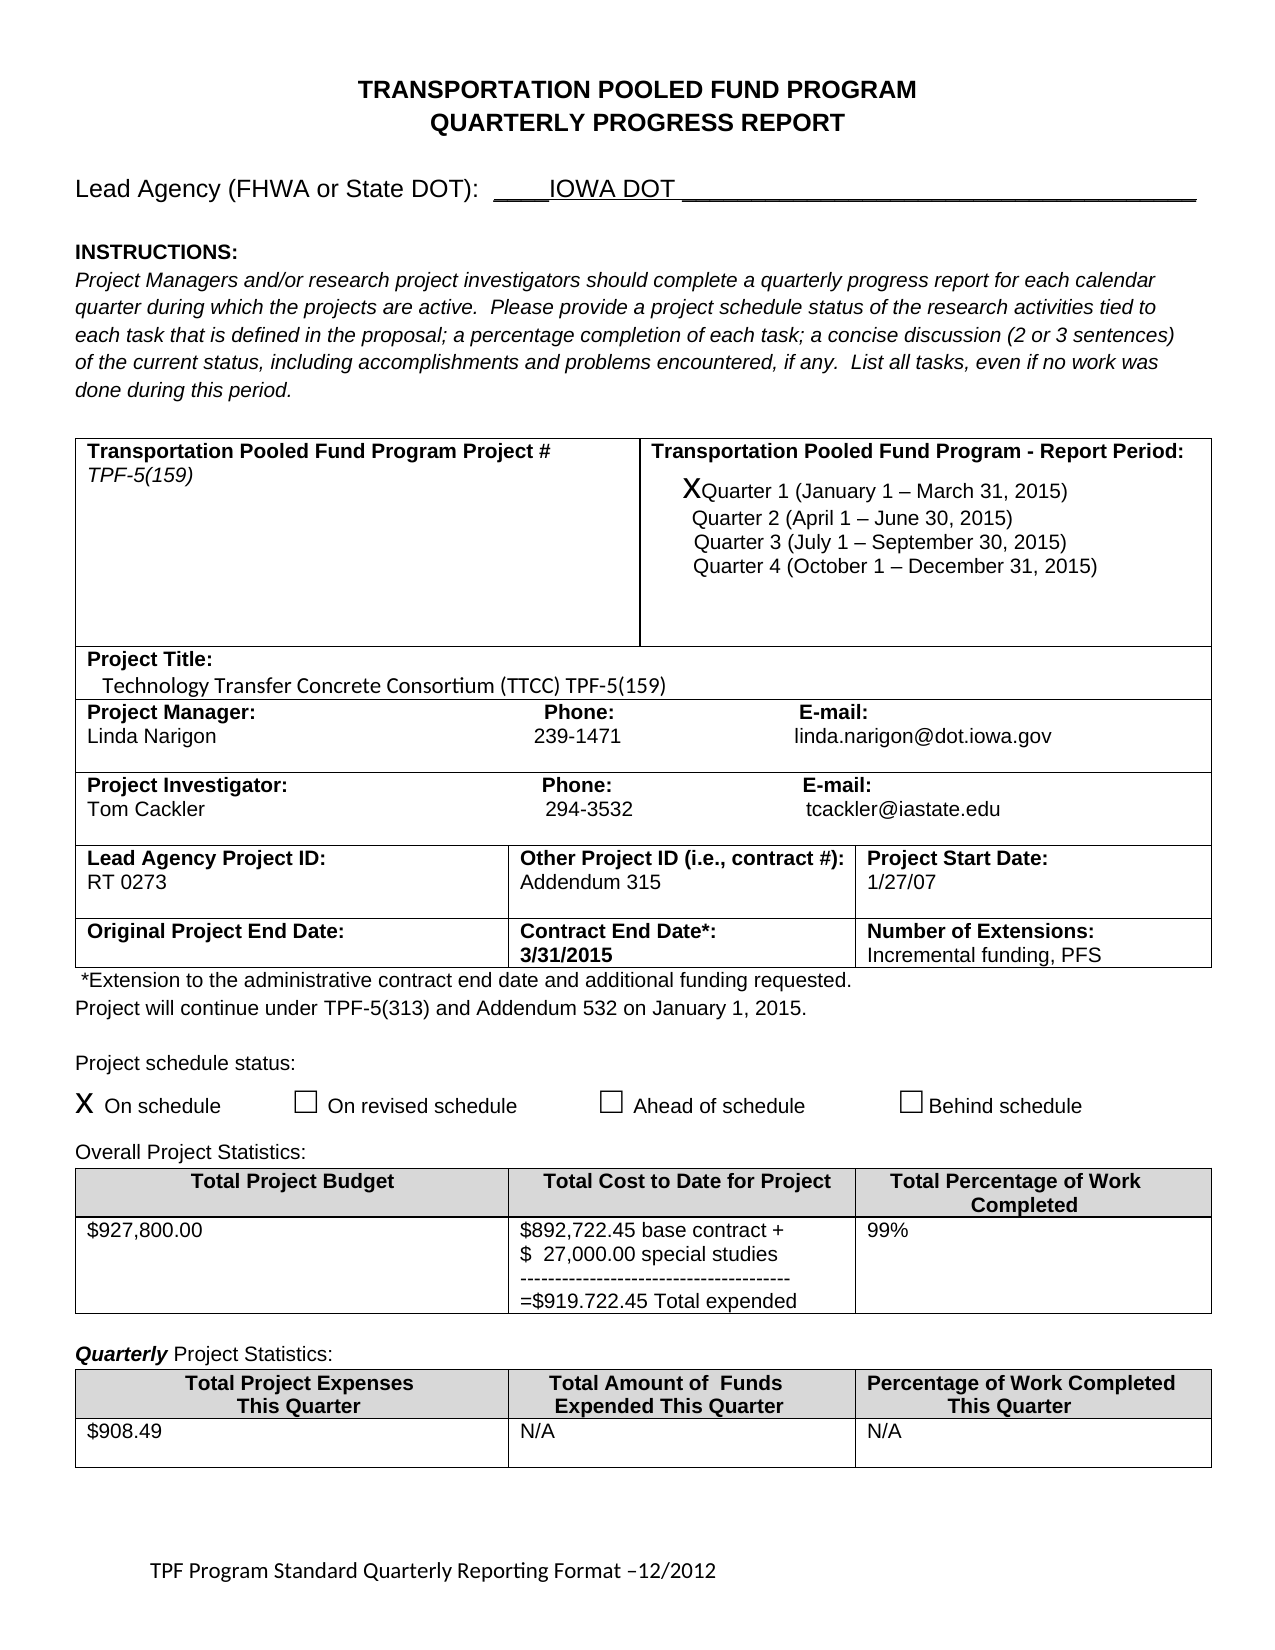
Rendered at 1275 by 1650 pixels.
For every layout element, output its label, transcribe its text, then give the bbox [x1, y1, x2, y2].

table_header Total Cost to Date for Project [509, 1169, 855, 1216]
table_cell Other Project ID (i.e., contract #): Addendum 315 [509, 846, 855, 918]
table_header Total Project Expenses This Quarter [76, 1370, 508, 1418]
text TRANSPORTATION POOLED FUND PROGRAM [150, 75, 1125, 104]
table_cell $908.49 [76, 1419, 508, 1467]
table_header Total Project Budget [76, 1169, 508, 1216]
table_cell Project Start Date: 1/27/07 [856, 846, 1211, 918]
table_cell Number of Extensions: Incremental funding, PFS [856, 919, 1211, 967]
table_cell N/A [509, 1419, 855, 1467]
table_cell Project Investigator: Phone: E-mail: Tom Cackler 294-3532 tcackler@iastate.edu [76, 773, 1211, 845]
table_cell Lead Agency Project ID: RT 0273 [76, 846, 508, 918]
table_header Percentage of Work Completed This Quarter [856, 1370, 1211, 1418]
table_header Transportation Pooled Fund Program Project # TPF-5(159) [76, 439, 639, 646]
table_cell Project Manager: Phone: E-mail: Linda Narigon 239-1471 linda.narigon@dot.iowa.gov [76, 700, 1211, 772]
text Project Managers and/or research project investigators should complete a quarterly progress report for each calendar quarter during which the projects are active. Please provide a project schedule status of the research activities tied to each task that is defined in the proposal; a percentage completion of each task; a concise discussion (2 or 3 sentences) of the current status, including accomplishments and problems encountered, if any. List all tasks, even if no work was done during this period. [75, 268, 1200, 402]
table_cell $892,722.45 base contract + $ 27,000.00 special studies --------------------------------------- =$919.722.45 Total expended [509, 1218, 855, 1313]
text Lead Agency (FHWA or State DOT): ____IOWA DOT _____________________________________ [75, 174, 1200, 203]
table_cell 99% [856, 1218, 1211, 1313]
text Overall Project Statistics: [75, 1140, 1200, 1164]
text Project schedule status: [75, 1050, 1200, 1074]
text INSTRUCTIONS: [75, 240, 1200, 264]
table_cell Project Title: Technology Transfer Concrete Consortium (TTCC) TPF-5(159) [76, 647, 1211, 699]
table_header Total Percentage of Work Completed [856, 1169, 1211, 1216]
text Project will continue under TPF-5(313) and Addendum 532 on January 1, 2015. [75, 995, 1200, 1019]
text *Extension to the administrative contract end date and additional funding requested. [75, 968, 1200, 992]
text x On schedule □ On revised schedule □ Ahead of schedule □ Behind schedule [75, 1078, 1200, 1121]
table_cell Contract End Date*: 3/31/2015 [509, 919, 855, 967]
text QUARTERLY PROGRESS REPORT [150, 108, 1125, 137]
table_cell $927,800.00 [76, 1218, 508, 1313]
table_header Total Amount of Funds Expended This Quarter [509, 1370, 855, 1418]
table_header Transportation Pooled Fund Program - Report Period: xQuarter 1 (January 1 – March 31, 2015) Quarter 2 (April 1 – June 30, 2015) Quarter 3 (July 1 – September 30, 2015) Quarter 4 (October 1 – December 31, 2015) [641, 439, 1211, 646]
table_cell N/A [856, 1419, 1211, 1467]
text Quarterly Project Statistics: [75, 1342, 1200, 1366]
table_cell Original Project End Date: [76, 919, 508, 967]
